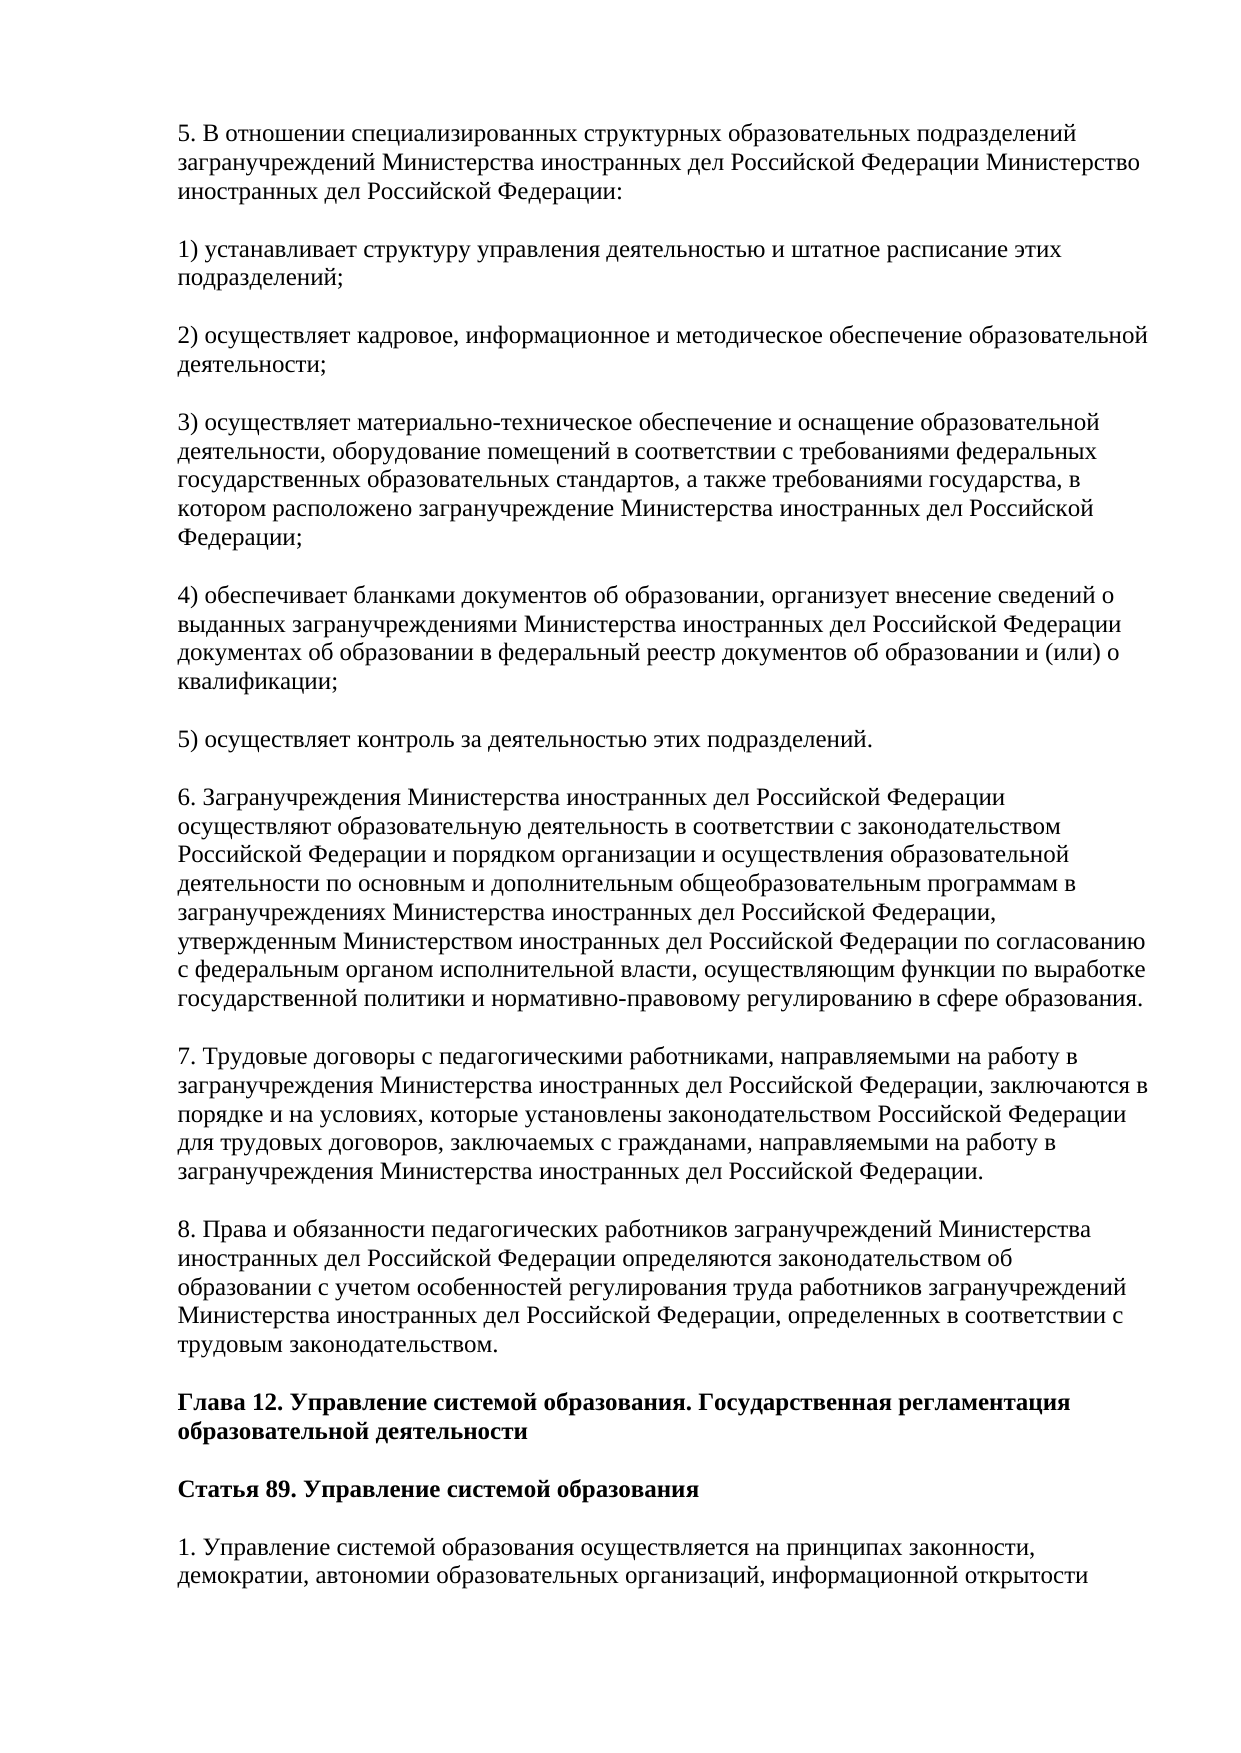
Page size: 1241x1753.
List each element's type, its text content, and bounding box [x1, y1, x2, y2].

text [177, 1532, 1153, 1589]
text Статья 89. Управление системой образования [177, 1474, 1153, 1502]
text 7. Трудовые договоры с педагогическими работниками, направляемыми на работу в загранучреждения Министерства иностранных дел Российской Федерации, заключаются в порядке и на условиях, которые установлены законодательством Российской Федерации для трудовых договоров, заключаемых с гражданами, направляемыми на работу в загранучреждения Министерства иностранных дел Российской Федерации. [177, 1041, 1153, 1185]
text 1) устанавливает структуру управления деятельностью и штатное расписание этих подразделений; [177, 234, 1153, 291]
text Глава 12. Управление системой образования. Государственная регламентация образовательной деятельности [177, 1387, 1153, 1444]
text 5) осуществляет контроль за деятельностью этих подразделений. [177, 724, 1153, 753]
text 8. Права и обязанности педагогических работников загранучреждений Министерства иностранных дел Российской Федерации определяются законодательством об образовании с учетом особенностей регулирования труда работников загранучреждений Министерства иностранных дел Российской Федерации, определенных в соответствии с трудовым законодательством. [177, 1214, 1153, 1358]
text 2) осуществляет кадровое, информационное и методическое обеспечение образовательной деятельности; [177, 320, 1153, 378]
text 4) обеспечивает бланками документов об образовании, организует внесение сведений о выданных загранучреждениями Министерства иностранных дел Российской Федерации документах об образовании в федеральный реестр документов об образовании и (или) о квалификации; [177, 580, 1153, 695]
text 3) осуществляет материально-техническое обеспечение и оснащение образовательной деятельности, оборудование помещений в соответствии с требованиями федеральных государственных образовательных стандартов, а также требованиями государства, в котором расположено загранучреждение Министерства иностранных дел Российской Федерации; [177, 407, 1153, 551]
text 6. Загранучреждения Министерства иностранных дел Российской Федерации осуществляют образовательную деятельность в соответствии с законодательством Российской Федерации и порядком организации и осуществления образовательной деятельности по основным и дополнительным общеобразовательным программам в загранучреждениях Министерства иностранных дел Российской Федерации, утвержденным Министерством иностранных дел Российской Федерации по согласованию с федеральным органом исполнительной власти, осуществляющим функции по выработке государственной политики и нормативно-правовому регулированию в сфере образования. [177, 782, 1153, 1012]
text 5. В отношении специализированных структурных образовательных подразделений загранучреждений Министерства иностранных дел Российской Федерации Министерство иностранных дел Российской Федерации: [177, 118, 1153, 204]
